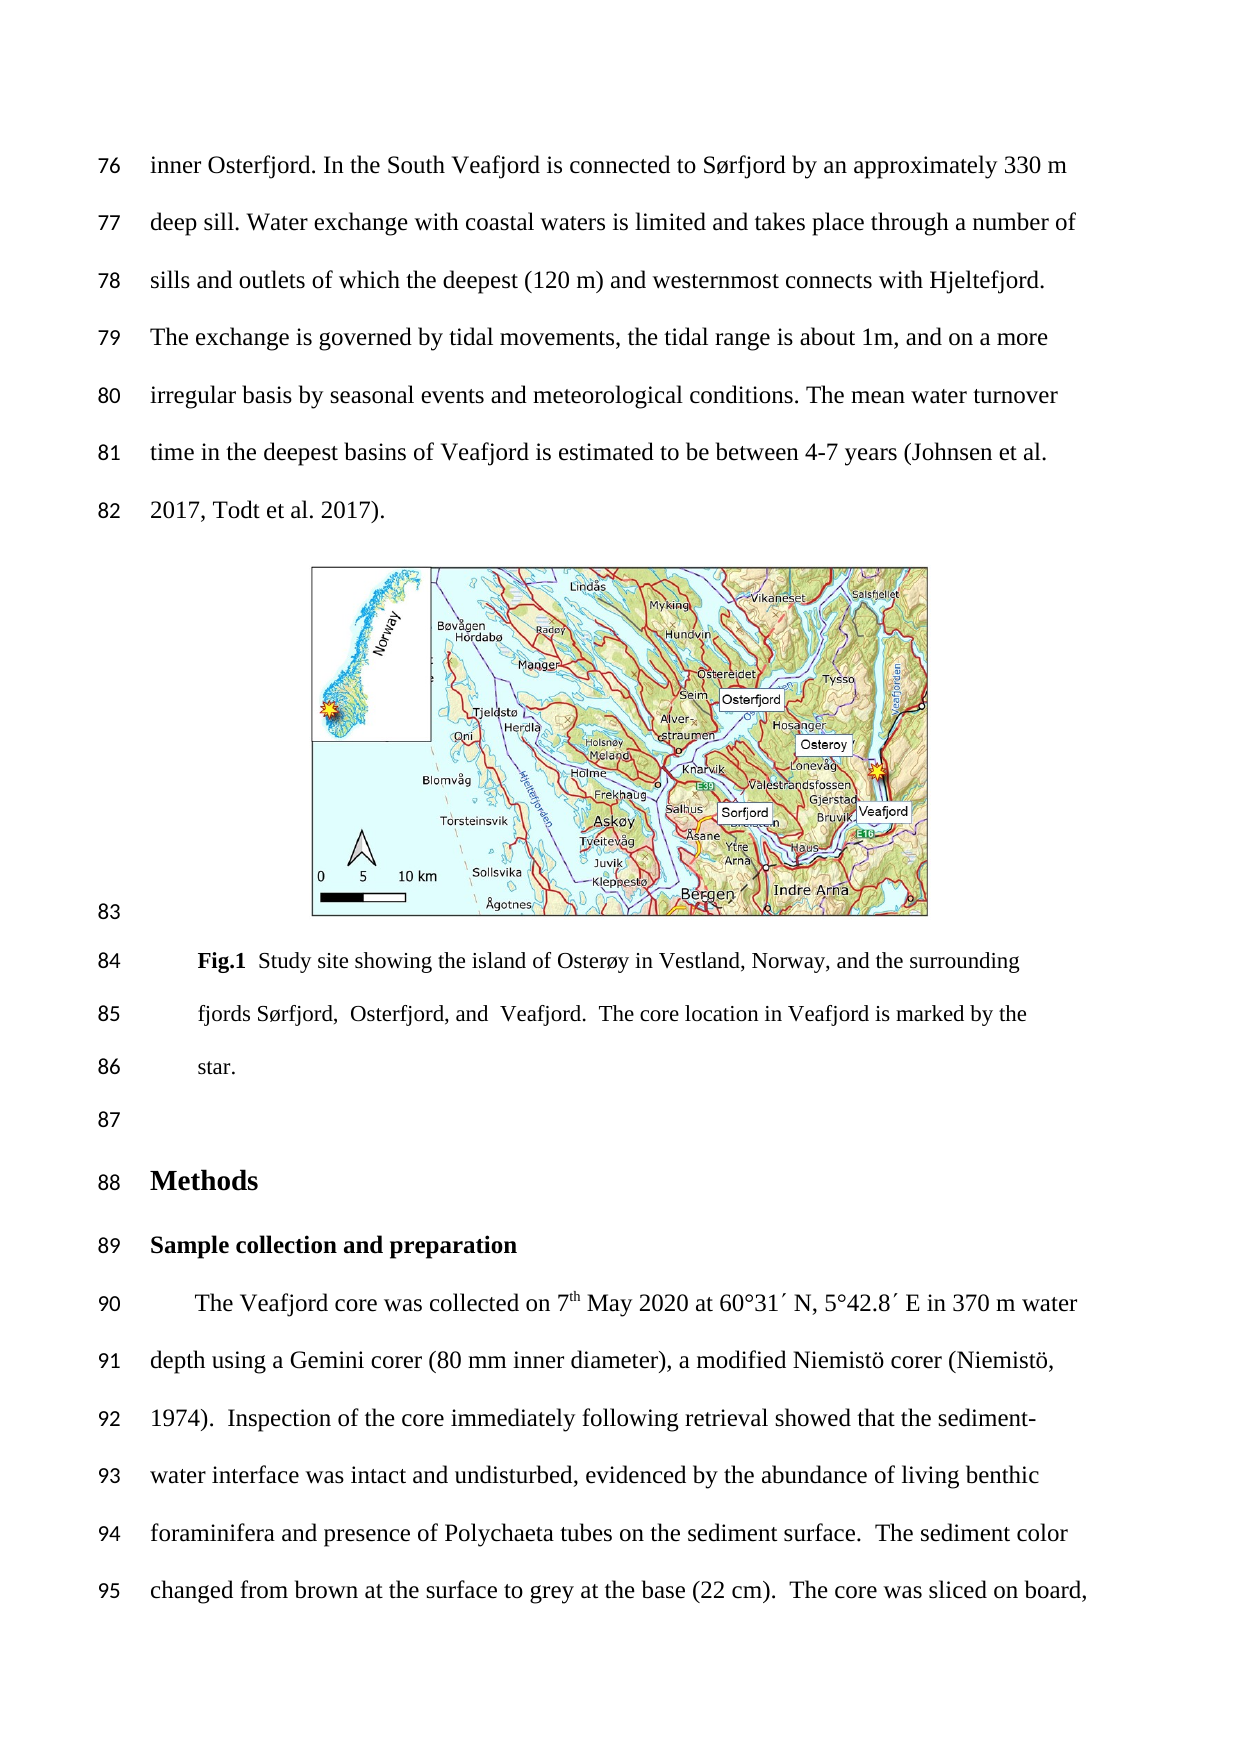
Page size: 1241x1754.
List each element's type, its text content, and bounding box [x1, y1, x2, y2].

picture [308, 565, 932, 920]
text Sample collection and preparation [150, 1230, 1090, 1259]
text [150, 1288, 1090, 1604]
text Fig.1 Study site showing the island of Osterøy in Vestland, Norway, and the surrounding fjords Sørfjord, Osterfjord, and Veafjord. The core location in Veafjord is marked by the star. [197, 947, 1043, 1079]
text Methods [150, 1163, 1090, 1197]
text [150, 150, 1090, 524]
